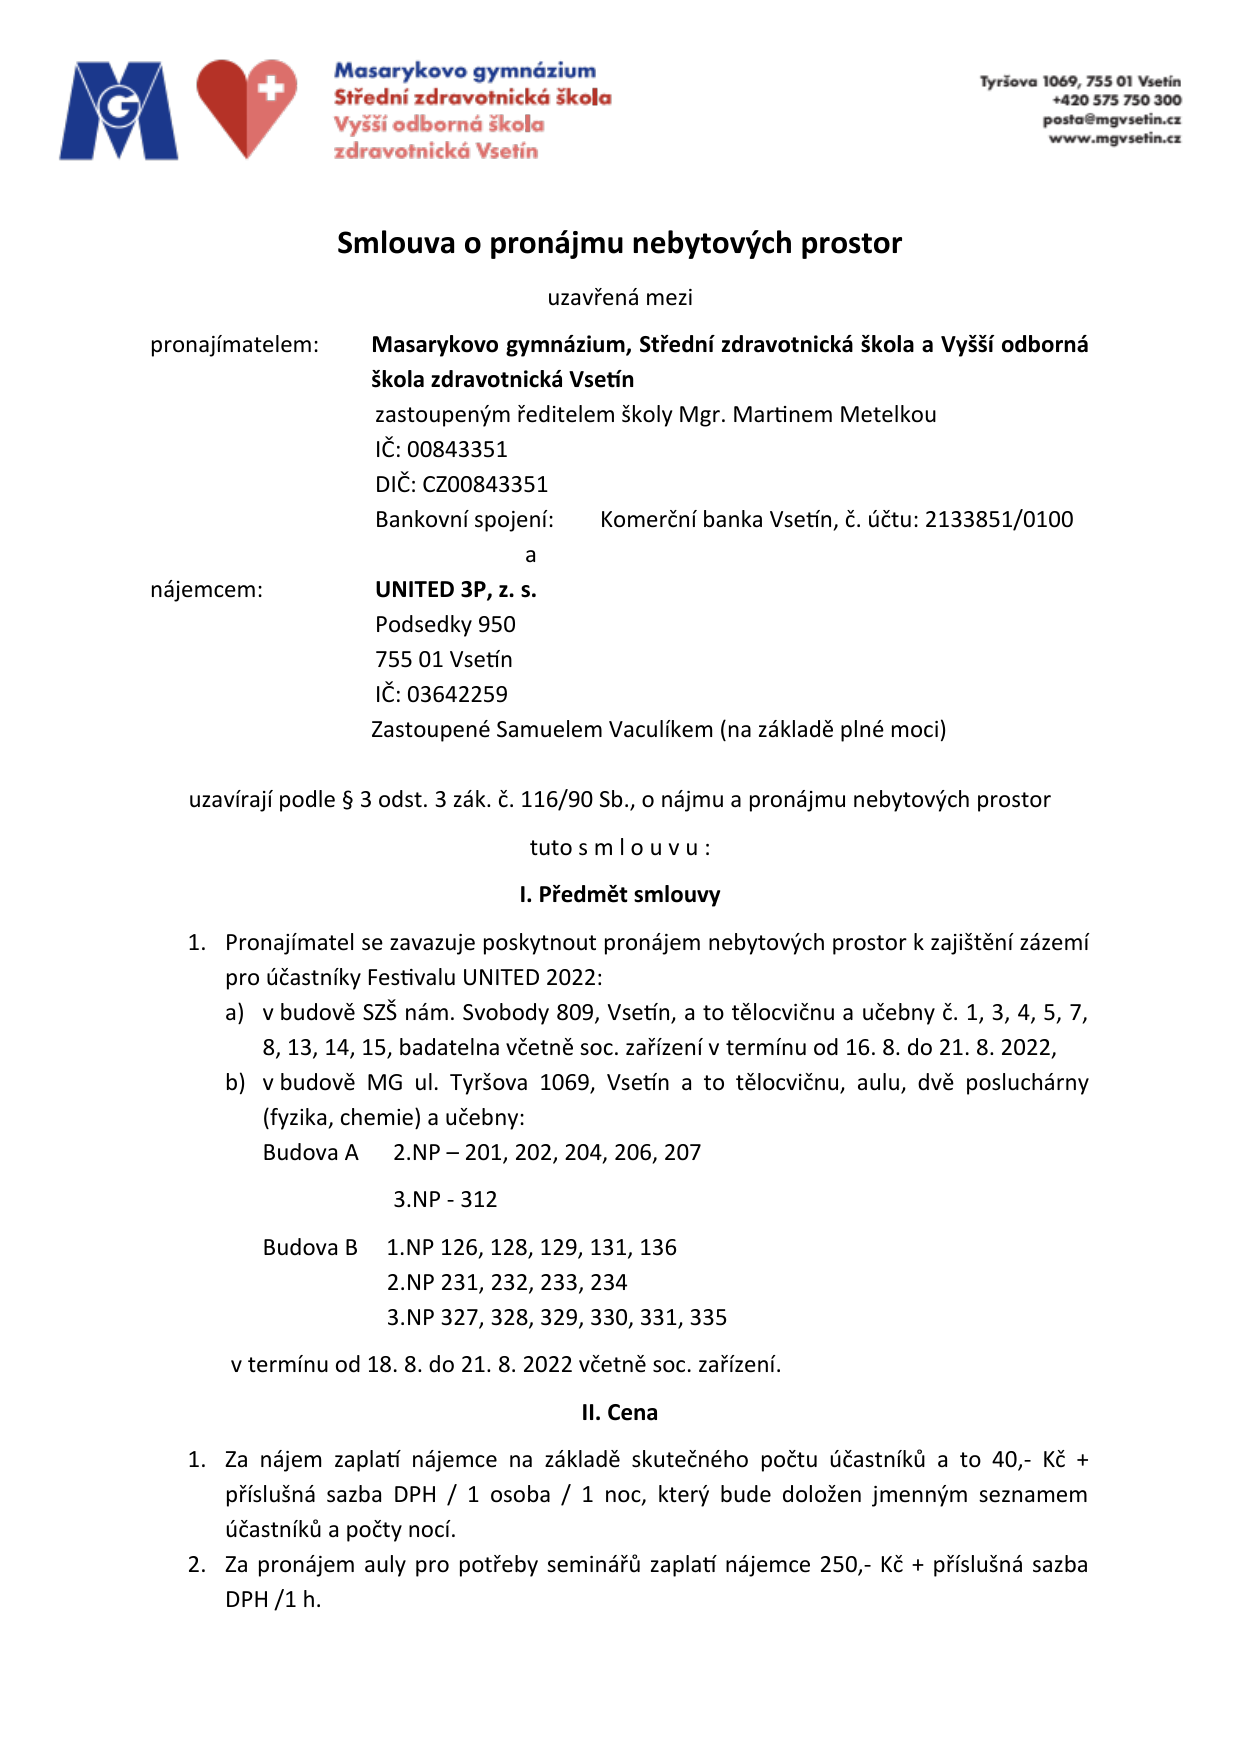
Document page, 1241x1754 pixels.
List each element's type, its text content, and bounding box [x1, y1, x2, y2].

text pronajímatelem: Masarykovo gymnázium, Střední zdravotnická škola a Vyšší odborná škola zdravotnická Vsetín [150, 328, 1090, 394]
list Pronajímatel se zavazuje poskytnout pronájem nebytových prostor k zajištění zázemí pro účastníky Festivalu UNITED 2022: [187, 926, 1090, 991]
text v termínu od 18. 8. do 21. 8. 2022 včetně soc. zařízení. [225, 1348, 1090, 1379]
text uzavírají podle § 3 odst. 3 zák. č. 116/90 Sb., o nájmu a pronájmu nebytových prostor [150, 783, 1090, 814]
text II. Cena [150, 1396, 1090, 1426]
text Smlouva o pronájmu nebytových prostor [150, 222, 1090, 262]
text IČ: 03642259 [150, 678, 1090, 709]
text Podsedky 950 [150, 608, 1090, 639]
text Zastoupené Samuelem Vaculíkem (na základě plné moci) [297, 713, 1090, 744]
text IČ: 00843351 [150, 433, 1090, 464]
text I. Předmět smlouvy [150, 878, 1090, 909]
text zastoupeným ředitelem školy Mgr. Martinem Metelkou [150, 398, 1090, 429]
text uzavřená mezi [150, 281, 1090, 311]
list Za pronájem auly pro potřeby seminářů zaplatí nájemce 250,- Kč + příslušná sazba DPH /1 h. [187, 1548, 1090, 1614]
text Bankovní spojení: Komerční banka Vsetín, č. účtu: 2133851/0100 [150, 503, 1090, 534]
text nájemcem: UNITED 3P, z. s. [150, 573, 1090, 604]
text tuto s m l o u v u : [150, 831, 1090, 861]
list v budově SZŠ nám. Svobody 809, Vsetín, a to tělocvičnu a učebny č. 1, 3, 4, 5, 7, 8, 13, 14, 15, badatelna včetně soc. zařízení v termínu od 16. 8. do 21. 8. 2022, [225, 996, 1090, 1061]
list Za nájem zaplatí nájemce na základě skutečného počtu účastníků a to 40,- Kč + příslušná sazba DPH / 1 osoba / 1 noc, který bude doložen jmenným seznamem účastníků a počty nocí. [187, 1443, 1090, 1544]
text 3.NP - 312 [150, 1183, 1090, 1214]
text 755 01 Vsetín [150, 643, 1090, 674]
list Budova B 1.NP 126, 128, 129, 131, 136 [262, 1231, 1090, 1261]
text a [150, 538, 1090, 569]
list 3.NP 327, 328, 329, 330, 331, 335 [262, 1301, 1090, 1331]
list Budova A 2.NP – 201, 202, 204, 206, 207 [262, 1136, 1090, 1166]
list v budově MG ul. Tyršova 1069, Vsetín a to tělocvičnu, aulu, dvě posluchárny (fyzika, chemie) a učebny: [225, 1066, 1090, 1131]
list 2.NP 231, 232, 233, 234 [262, 1266, 1090, 1296]
text DIČ: CZ00843351 [150, 468, 1090, 499]
